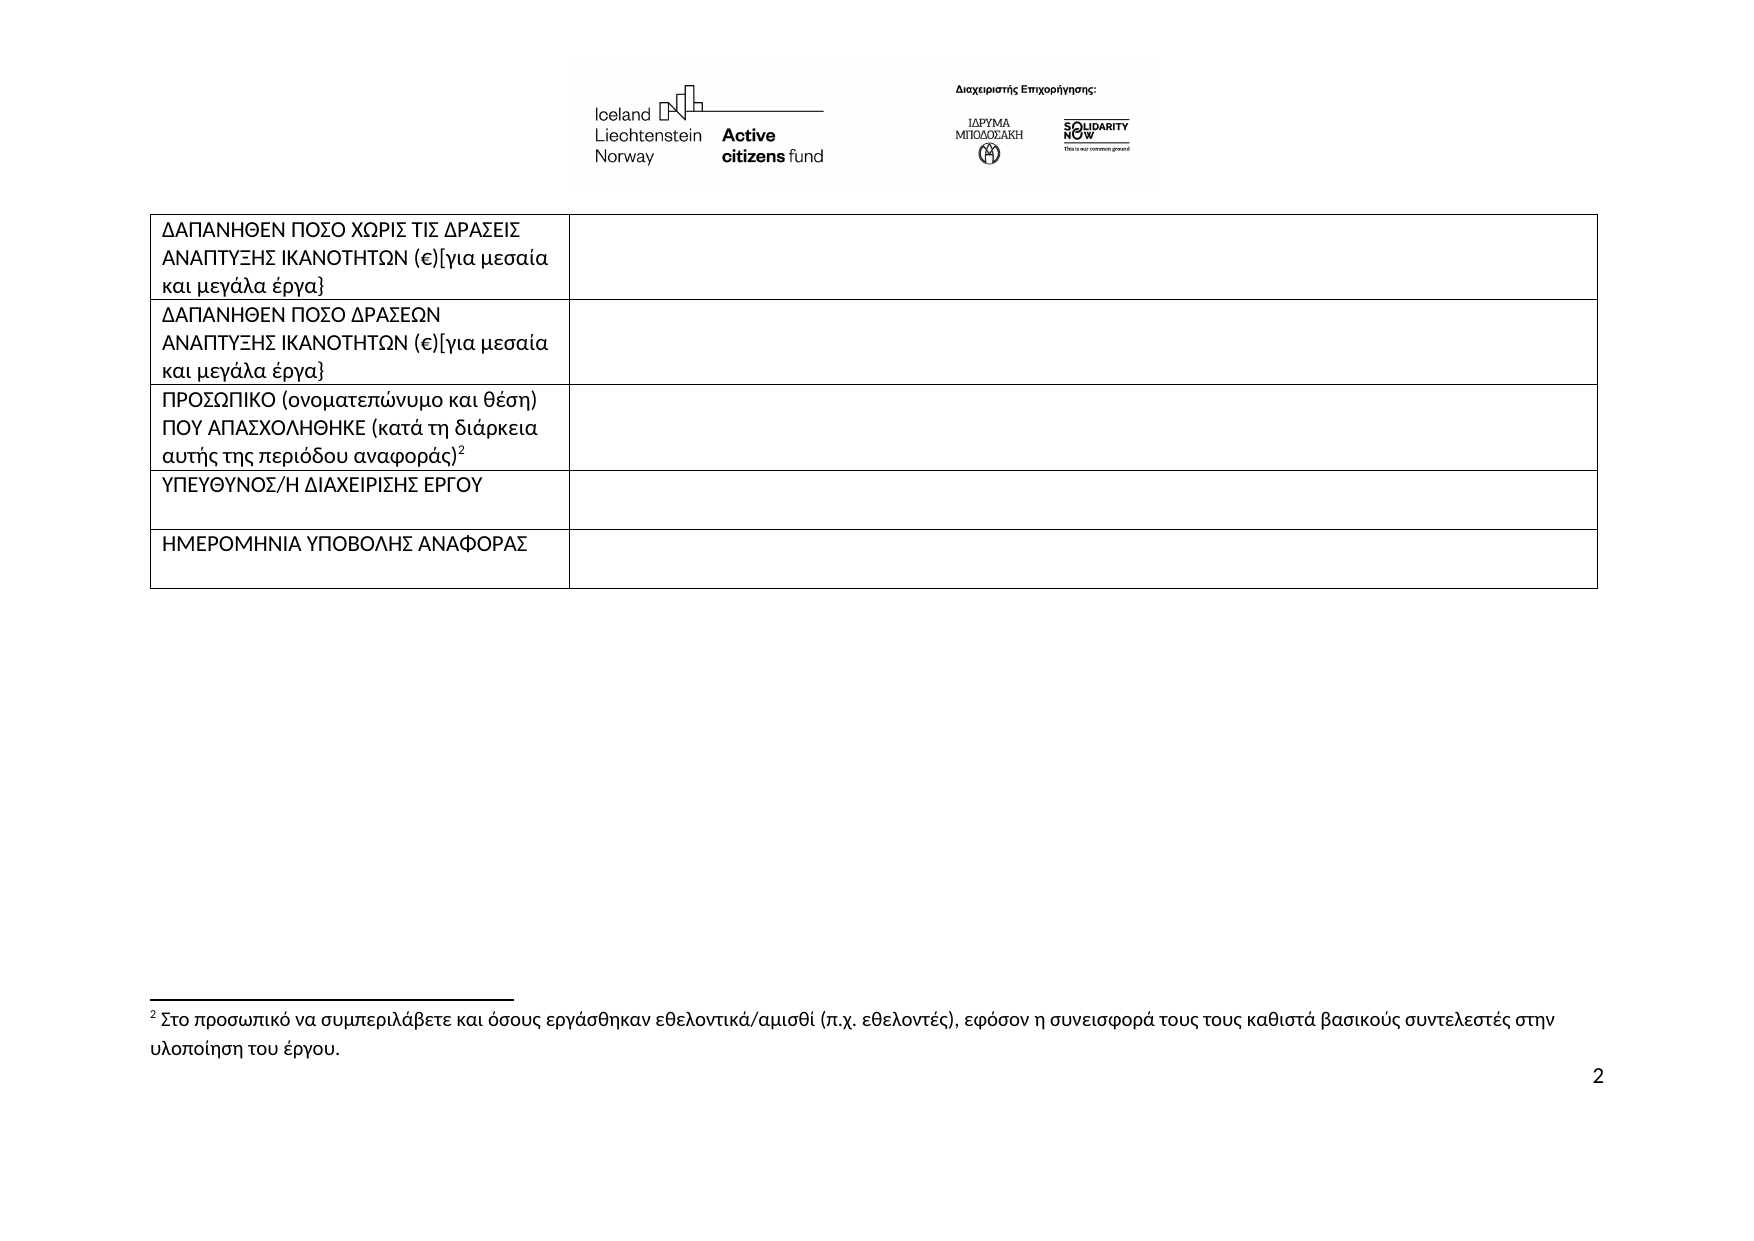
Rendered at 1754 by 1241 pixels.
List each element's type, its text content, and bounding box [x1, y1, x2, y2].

table_cell ΠΡΟΣΩΠΙΚΟ (ονοματεπώνυμο και θέση) ΠΟΥ ΑΠΑΣΧΟΛΗΘΗΚΕ (κατά τη διάρκεια αυτής της περιόδου αναφοράς) [151, 385, 569, 469]
table_cell ΔΑΠΑΝΗΘΕΝ ΠΟΣΟ ΧΩΡΙΣ ΤΙΣ ΔΡΑΣΕΙΣ ΑΝΑΠΤΥΞΗΣ ΙΚΑΝΟΤΗΤΩΝ (€)[για μεσαία και μεγάλα έργα} [151, 215, 569, 299]
table_cell [570, 471, 1597, 528]
table_cell ΔΑΠΑΝΗΘΕΝ ΠΟΣΟ ΔΡΑΣΕΩΝ ΑΝΑΠΤΥΞΗΣ ΙΚΑΝΟΤΗΤΩΝ (€)[για μεσαία και μεγάλα έργα} [151, 300, 569, 384]
picture [567, 59, 1157, 190]
table_cell [570, 530, 1597, 588]
table_cell [570, 385, 1597, 469]
table_cell [570, 215, 1597, 299]
table_cell [570, 300, 1597, 384]
table_cell ΥΠΕΥΘΥΝΟΣ/Η ΔΙΑΧΕΙΡΙΣΗΣ ΕΡΓΟΥ [151, 471, 569, 528]
table_cell ΗΜΕΡΟΜΗΝΙΑ ΥΠΟΒΟΛΗΣ ΑΝΑΦΟΡΑΣ [151, 530, 569, 588]
